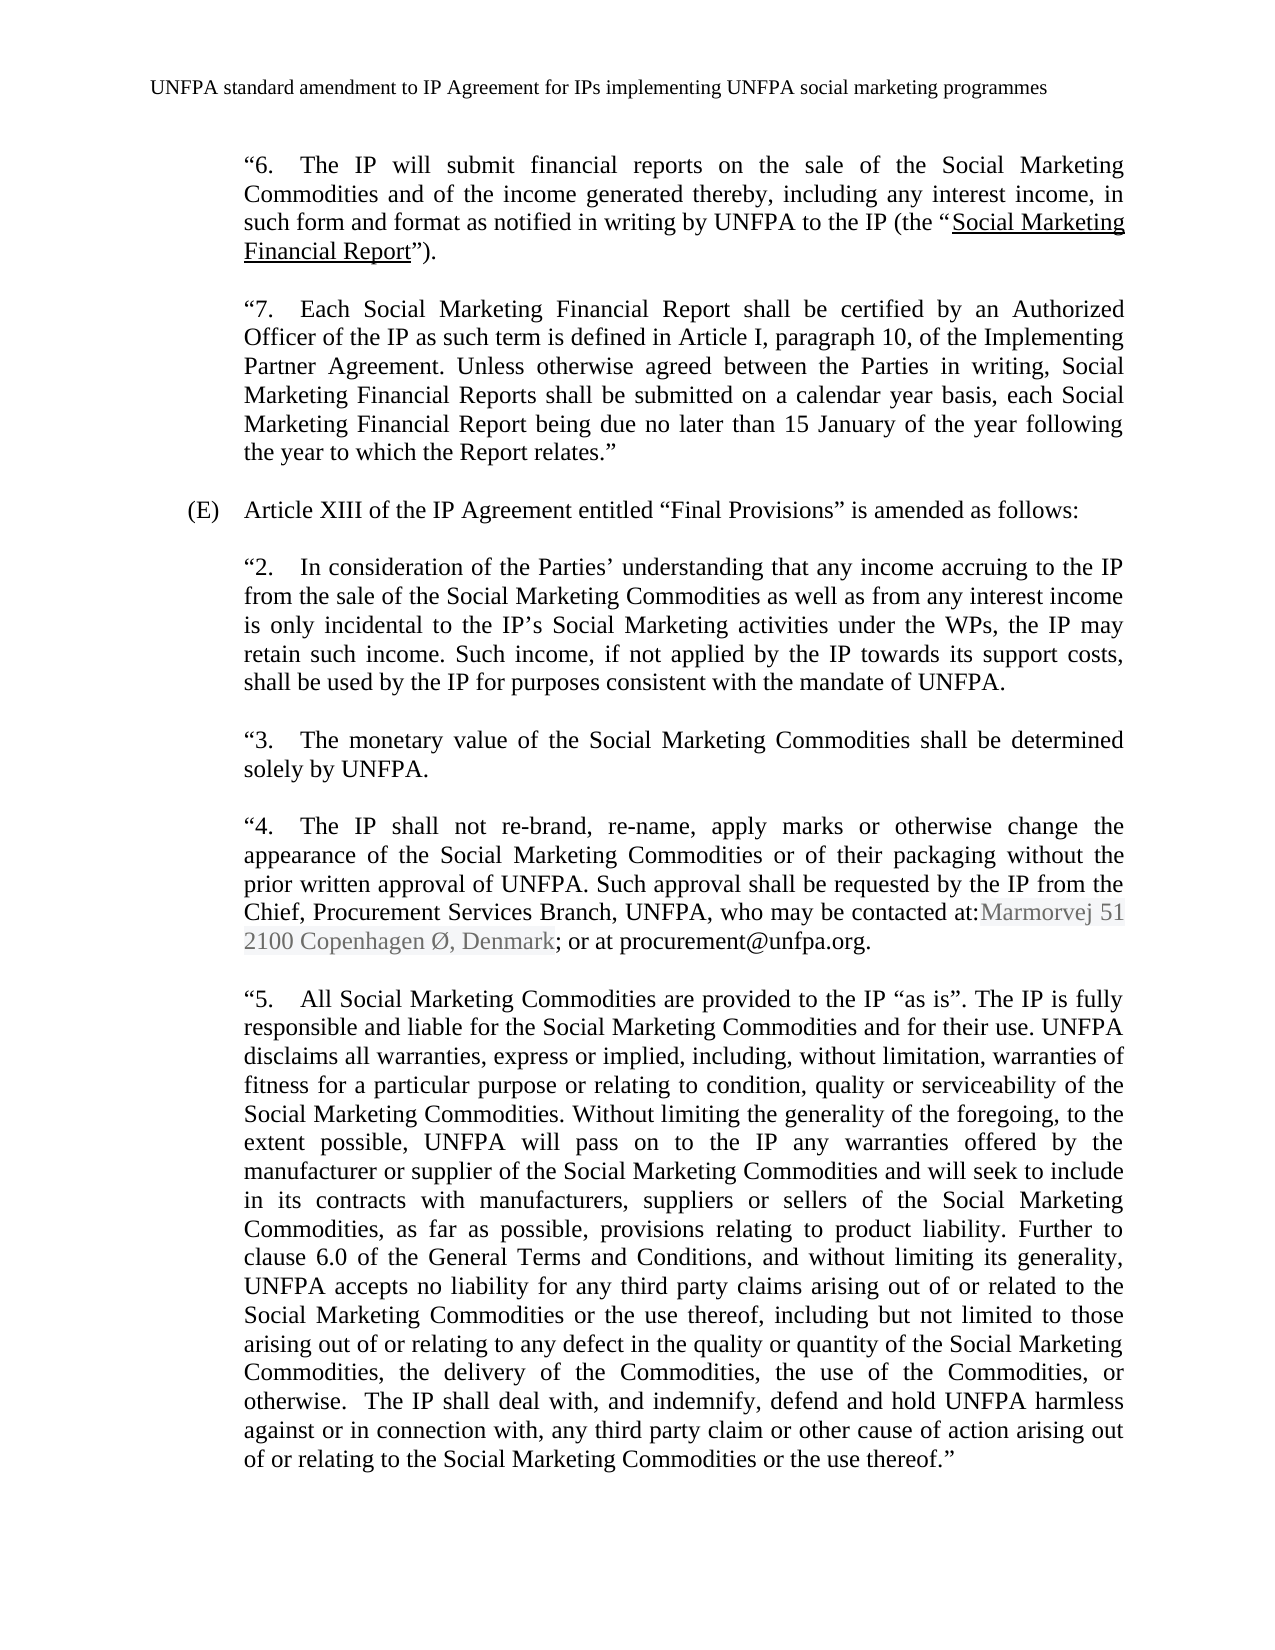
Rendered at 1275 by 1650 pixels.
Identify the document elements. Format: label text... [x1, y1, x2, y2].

text “7. Each Social Marketing Financial Report shall be certified by an Authorized Officer of the IP as such term is defined in Article I, paragraph 10, of the Implementing Partner Agreement. Unless otherwise agreed between the Parties in writing, Social Marketing Financial Reports shall be submitted on a calendar year basis, each Social Marketing Financial Report being due no later than 15 January of the year following the year to which the Report relates.” [244, 294, 1125, 466]
text “5. All Social Marketing Commodities are provided to the IP “as is”. The IP is fully responsible and liable for the Social Marketing Commodities and for their use. UNFPA disclaims all warranties, express or implied, including, without limitation, warranties of fitness for a particular purpose or relating to condition, quality or serviceability of the Social Marketing Commodities. Without limiting the generality of the foregoing, to the extent possible, UNFPA will pass on to the IP any warranties offered by the manufacturer or supplier of the Social Marketing Commodities and will seek to include in its contracts with manufacturers, suppliers or sellers of the Social Marketing Commodities, as far as possible, provisions relating to product liability. Further to clause 6.0 of the General Terms and Conditions, and without limiting its generality, UNFPA accepts no liability for any third party claims arising out of or related to the Social Marketing Commodities or the use thereof, including but not limited to those arising out of or relating to any defect in the quality or quantity of the Social Marketing Commodities, the delivery of the Commodities, the use of the Commodities, or otherwise. The IP shall deal with, and indemnify, defend and hold UNFPA harmless against or in connection with, any third party claim or other cause of action arising out of or relating to the Social Marketing Commodities or the use thereof.” [244, 984, 1125, 1472]
text “2. In consideration of the Parties’ understanding that any income accruing to the IP from the sale of the Social Marketing Commodities as well as from any interest income is only incidental to the IP’s Social Marketing activities under the WPs, the IP may retain such income. Such income, if not applied by the IP towards its support costs, shall be used by the IP for purposes consistent with the mandate of UNFPA. [244, 552, 1125, 696]
text “4. The IP shall not re-brand, re-name, apply marks or otherwise change the appearance of the Social Marketing Commodities or of their packaging without the prior written approval of UNFPA. Such approval shall be requested by the IP from the Chief, Procurement Services Branch, UNFPA, who may be contacted at:Marmorvej 51 2100 Copenhagen Ø, Denmark; or at procurement@unfpa.org. [244, 811, 1125, 955]
list Article XIII of the IP Agreement entitled “Final Provisions” is amended as follows: [187, 495, 1125, 524]
text “3. The monetary value of the Social Marketing Commodities shall be determined solely by UNFPA. [244, 725, 1125, 782]
text “6. The IP will submit financial reports on the sale of the Social Marketing Commodities and of the income generated thereby, including any interest income, in such form and format as notified in writing by UNFPA to the IP (the “Social Marketing Financial Report”). [187, 150, 1125, 265]
